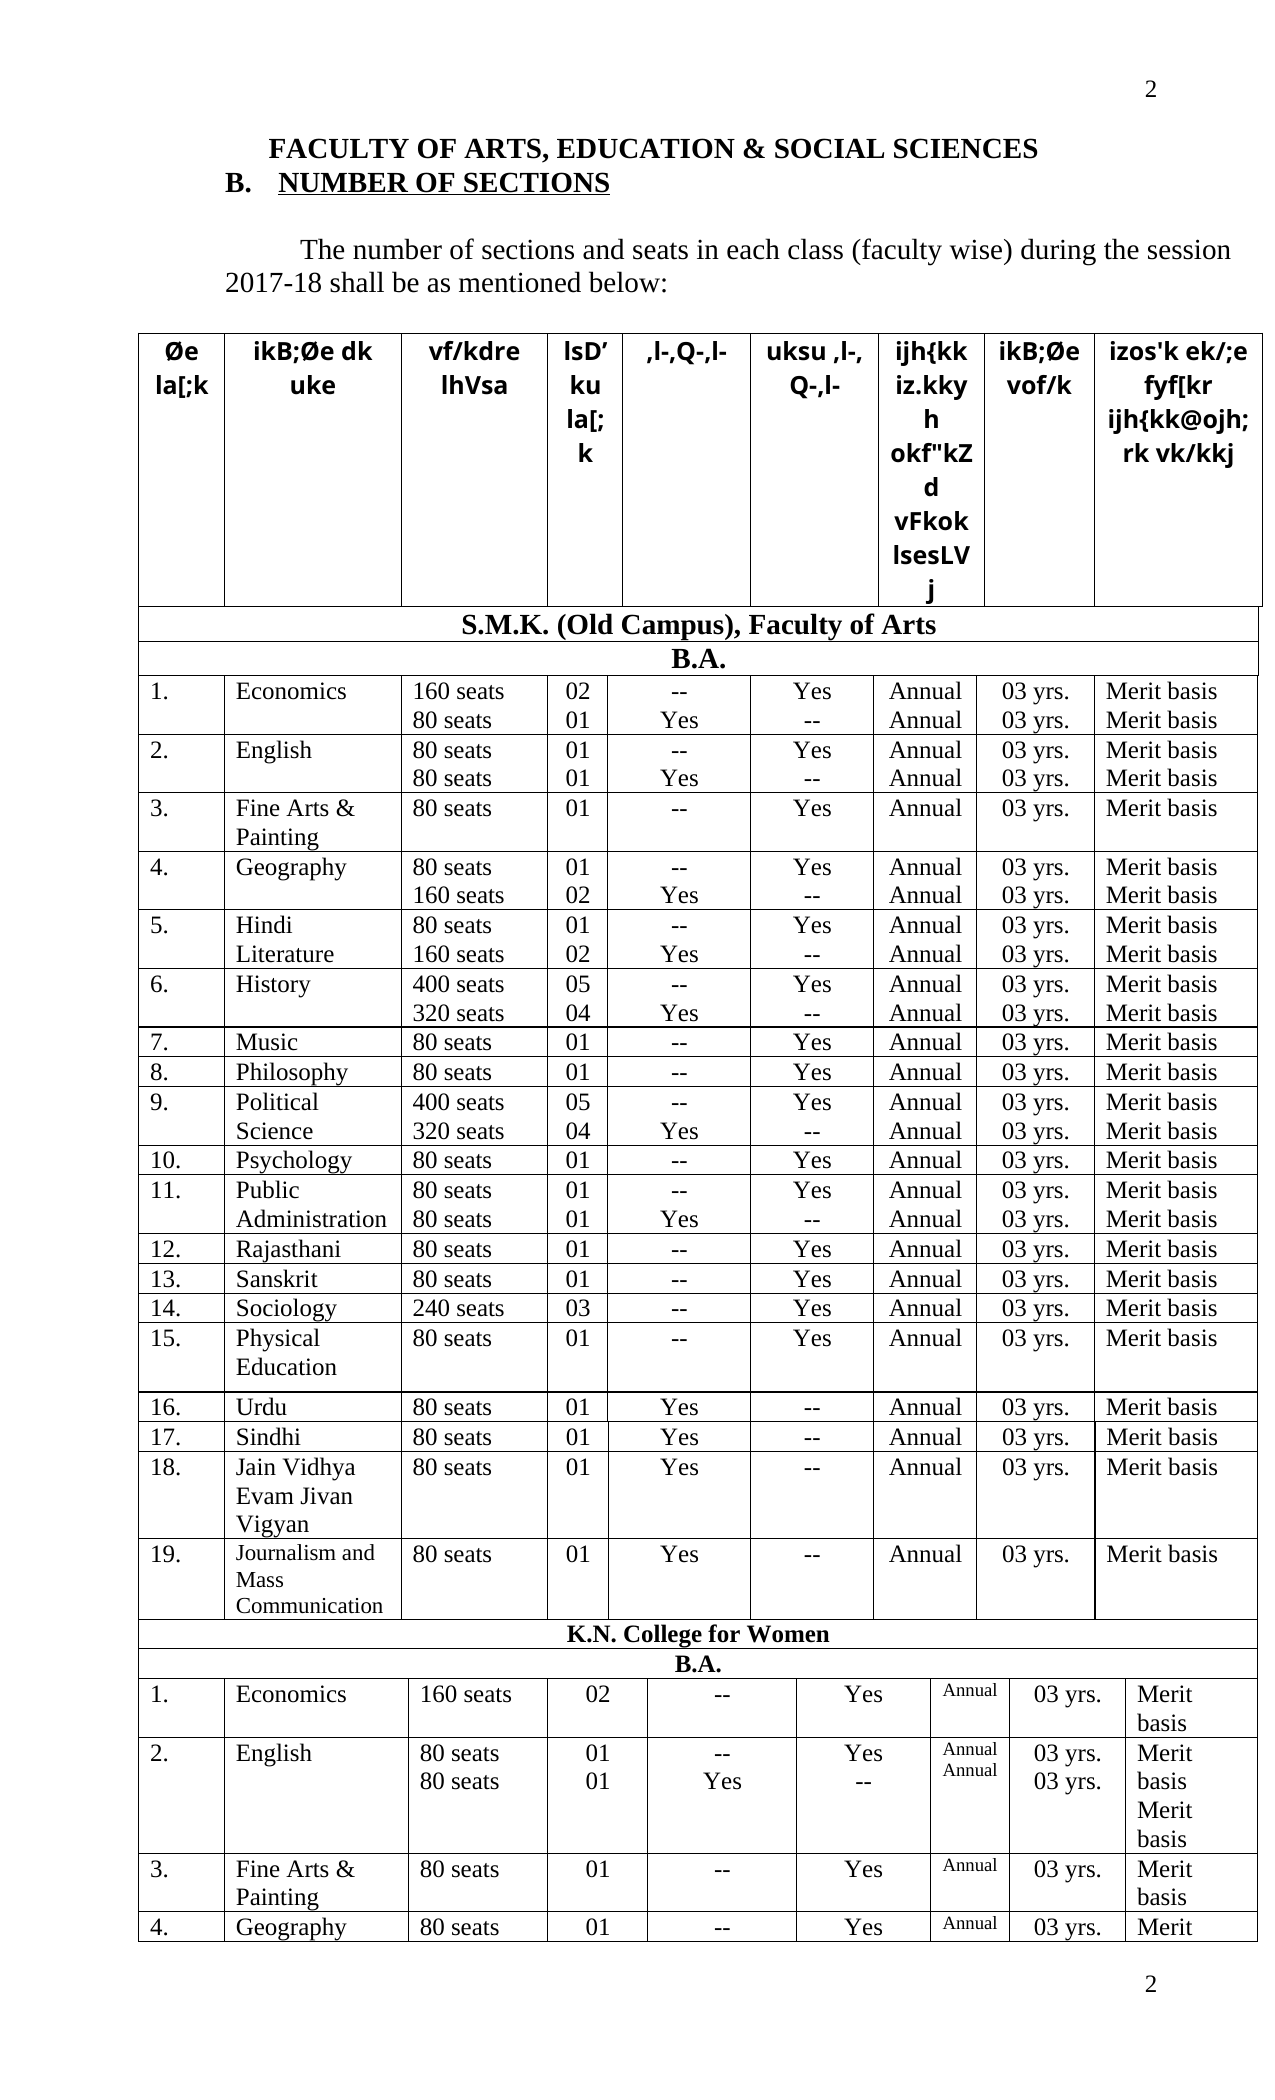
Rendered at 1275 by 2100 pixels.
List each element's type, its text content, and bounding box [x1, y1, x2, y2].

table_cell Geography [225, 1912, 408, 1941]
table_cell -- [648, 1679, 796, 1737]
table_cell 80 seats 80 seats [409, 1912, 547, 1941]
table_cell 80 seats [402, 1264, 547, 1292]
table_cell -- [608, 1264, 750, 1292]
table_cell Merit basis [1096, 1422, 1257, 1451]
table_header ,l-,Q-,l- [623, 334, 750, 606]
table_cell 80 seats [402, 1323, 547, 1391]
table_cell 03 yrs. [977, 1539, 1094, 1618]
table_cell -- Yes [648, 1912, 796, 1941]
table_cell Sindhi [225, 1422, 401, 1451]
table_cell B.A. [139, 1649, 1257, 1678]
table_cell Annual [874, 1294, 976, 1322]
table_cell 03 yrs. [977, 1294, 1094, 1322]
table_cell Annual Annual [874, 1175, 976, 1233]
table_cell Annual Annual [931, 1912, 1009, 1941]
table_cell Philosophy [225, 1057, 401, 1086]
table_cell -- [608, 1146, 750, 1174]
table_cell Merit basis [1095, 1264, 1257, 1292]
table_cell 01 [548, 793, 607, 851]
table_cell Merit basis [1096, 1452, 1257, 1538]
table_cell Economics [225, 676, 401, 734]
table_cell 19. [139, 1539, 224, 1618]
table_cell 01 [548, 1146, 607, 1174]
table_cell -- Yes [608, 735, 750, 792]
table_cell 01 [548, 1854, 647, 1911]
table_cell Yes [797, 1679, 930, 1737]
table_cell 01 [548, 1323, 607, 1391]
table_cell Yes [751, 1264, 873, 1292]
table_cell Merit basis Merit basis [1126, 1738, 1257, 1853]
table_cell Annual [874, 1146, 976, 1174]
table_cell Merit basis Merit basis [1095, 910, 1257, 968]
table_cell 03 yrs. [977, 1452, 1094, 1538]
table_cell Economics [225, 1679, 408, 1737]
table_cell Annual Annual [874, 852, 976, 909]
table_cell Yes [609, 1422, 750, 1451]
table_cell Physical Education [225, 1323, 401, 1391]
table_cell 03 yrs. [977, 1146, 1094, 1174]
table_header ijh{kk iz.kkyh okf"kZd vFkok lsesLVj [879, 334, 984, 606]
table_cell Annual [931, 1854, 1009, 1911]
table_cell -- [751, 1539, 873, 1618]
table_cell 80 seats [402, 793, 547, 851]
table_header vf/kdre lhVsa [402, 334, 547, 606]
table_cell 80 seats [402, 1028, 547, 1056]
table_cell 4. [139, 1912, 224, 1941]
table_cell 03 yrs. 03 yrs. [977, 1175, 1094, 1233]
table_cell 80 seats [402, 1234, 547, 1263]
table_cell Merit basis [1095, 1234, 1257, 1263]
table_cell 03 yrs. [977, 1323, 1094, 1391]
table_cell 03 yrs. [977, 1234, 1094, 1263]
table_cell 3. [139, 793, 224, 851]
table_cell Urdu [225, 1393, 401, 1421]
table_cell 01 01 [548, 1175, 607, 1233]
table_cell 80 seats 160 seats [402, 910, 547, 968]
table_cell -- Yes [608, 1087, 750, 1144]
table_cell -- Yes [608, 969, 750, 1026]
table_cell 160 seats [409, 1679, 547, 1737]
table_cell -- [608, 1028, 750, 1056]
table_cell Merit basis [1095, 1146, 1257, 1174]
table_cell Merit basis [1095, 1028, 1257, 1056]
table_cell -- [608, 1057, 750, 1086]
table_cell -- [608, 793, 750, 851]
table_cell -- [608, 1323, 750, 1391]
table_cell 03 yrs. [977, 793, 1094, 851]
table_cell 80 seats [402, 1422, 547, 1451]
table_cell Music [225, 1028, 401, 1056]
table_cell Yes [751, 1146, 873, 1174]
table_cell 03 yrs. 03 yrs. [977, 910, 1094, 968]
table_cell Merit basis [1095, 1393, 1257, 1421]
table_cell 01 01 [548, 1738, 647, 1853]
table_cell 01 [548, 1028, 607, 1056]
table_cell Merit basis [1095, 1323, 1257, 1391]
table_cell Merit basis [1095, 793, 1257, 851]
table_cell Geography [225, 852, 401, 909]
table_cell -- Yes [608, 852, 750, 909]
table_cell 03 yrs. 03 yrs. [977, 1087, 1094, 1144]
table_cell Annual Annual [874, 1087, 976, 1144]
table_cell Yes [751, 1028, 873, 1056]
table_cell 80 seats 160 seats [402, 852, 547, 909]
table_cell 03 yrs. 03 yrs. [1010, 1912, 1125, 1941]
table_cell 80 seats [402, 1057, 547, 1086]
table_cell English [225, 1738, 408, 1853]
table_cell Merit basis Merit basis [1095, 969, 1257, 1026]
table_cell 18. [139, 1452, 224, 1538]
table_cell 03 yrs. [977, 1264, 1094, 1292]
table_cell Annual Annual [874, 676, 976, 734]
table_cell Merit basis Merit basis [1095, 1175, 1257, 1233]
table_cell 03 yrs. [1010, 1679, 1125, 1737]
table_cell Annual [874, 1234, 976, 1263]
table_cell B.A. [139, 642, 1258, 675]
table_cell 1. [139, 1679, 224, 1737]
table_header lsD’ku la[;k [548, 334, 622, 606]
table_header izos'k ek/;e fyf[kr ijh{kk@ojh;rk vk/kkj [1095, 334, 1262, 606]
table_cell 10. [139, 1146, 224, 1174]
table_cell Yes -- [751, 969, 873, 1026]
table_cell Sociology [225, 1294, 401, 1322]
table_cell Yes [751, 1057, 873, 1086]
table_cell 11. [139, 1175, 224, 1233]
table_cell Psychology [225, 1146, 401, 1174]
table_cell -- [751, 1393, 873, 1421]
table_cell 03 yrs. [977, 1393, 1094, 1421]
table_cell Merit basis Merit basis [1095, 676, 1257, 734]
table_cell Yes [608, 1393, 750, 1421]
table_cell 17. [139, 1422, 224, 1451]
table_cell Merit basis Merit basis [1095, 852, 1257, 909]
table_cell Yes [751, 1323, 873, 1391]
table_cell Rajasthani [225, 1234, 401, 1263]
table_cell 01 [548, 1057, 607, 1086]
table_cell 01 [548, 1264, 607, 1292]
table_cell 80 seats 80 seats [402, 1175, 547, 1233]
table_cell 03 yrs. [977, 1028, 1094, 1056]
table_cell Annual [874, 793, 976, 851]
table_cell 9. [139, 1087, 224, 1144]
table_cell History [225, 969, 401, 1026]
table_cell 05 04 [548, 1087, 607, 1144]
table_cell Annual Annual [874, 735, 976, 792]
table_header uksu ,l-,Q-,l- [751, 334, 878, 606]
table_cell -- [608, 1294, 750, 1322]
table_cell 03 yrs. 03 yrs. [1010, 1738, 1125, 1853]
table_cell Hindi Literature [225, 910, 401, 968]
table_cell 8. [139, 1057, 224, 1086]
table_cell 03 yrs. [977, 1422, 1094, 1451]
table_cell Annual Annual [874, 969, 976, 1026]
table_cell Sanskrit [225, 1264, 401, 1292]
table_cell Merit basis Merit basis [1095, 735, 1257, 792]
table_cell Merit basis [1126, 1679, 1257, 1737]
table_cell 160 seats 80 seats [402, 676, 547, 734]
table_cell Yes -- [797, 1912, 930, 1941]
table_cell Annual [874, 1323, 976, 1391]
table_cell Annual [874, 1028, 976, 1056]
table_cell 02 [548, 1679, 647, 1737]
table_cell 80 seats 80 seats [409, 1738, 547, 1853]
table_cell Yes [751, 1234, 873, 1263]
table_cell Yes -- [797, 1738, 930, 1853]
table_cell 01 02 [548, 910, 607, 968]
table_cell 4. [139, 852, 224, 909]
text FACULTY OF ARTS, EDUCATION & SOCIAL SCIENCES [150, 131, 1157, 165]
table_cell Journalism and Mass Communication [225, 1539, 401, 1618]
table_cell Merit basis [1095, 1294, 1257, 1322]
table_cell Fine Arts & Painting [225, 1854, 408, 1911]
table_cell 80 seats [402, 1452, 547, 1538]
table_cell -- Yes [648, 1738, 796, 1853]
table_cell 01 02 [548, 852, 607, 909]
table_cell -- Yes [608, 1175, 750, 1233]
table_cell 03 yrs. 03 yrs. [977, 852, 1094, 909]
table_cell 01 [548, 1393, 607, 1421]
table_cell -- Yes [608, 676, 750, 734]
table_cell 7. [139, 1028, 224, 1056]
table_cell 05 04 [548, 969, 607, 1026]
table_cell Yes [609, 1539, 750, 1618]
table_header Øe la[;k [139, 334, 224, 606]
table_cell English [225, 735, 401, 792]
table_cell Annual [874, 1422, 976, 1451]
table_cell Annual [874, 1452, 976, 1538]
table_cell Merit basis [1096, 1539, 1257, 1618]
table_cell 5. [139, 910, 224, 968]
table_cell 80 seats 80 seats [402, 735, 547, 792]
table_cell 01 [548, 1452, 608, 1538]
table_cell 2. [139, 735, 224, 792]
table_cell Yes -- [751, 1087, 873, 1144]
table_cell 12. [139, 1234, 224, 1263]
table_cell Yes -- [751, 735, 873, 792]
table_cell Merit basis [1126, 1854, 1257, 1911]
table_cell S.M.K. (Old Campus), Faculty of Arts [139, 607, 1258, 641]
table_header ikB;Øe dk uke [225, 334, 401, 606]
table_cell 03 yrs. 03 yrs. [977, 969, 1094, 1026]
table_cell 400 seats 320 seats [402, 969, 547, 1026]
table_cell Annual Annual [931, 1738, 1009, 1853]
table_cell -- [751, 1452, 873, 1538]
table_cell Yes [609, 1452, 750, 1538]
table_cell 01 [548, 1422, 608, 1451]
table_cell 01 [548, 1539, 608, 1618]
text The number of sections and seats in each class (faculty wise) during the session 2017-18 shall be as mentioned below: [150, 232, 1157, 299]
table_cell Annual [931, 1679, 1009, 1737]
table_cell Political Science [225, 1087, 401, 1144]
table_cell 400 seats 320 seats [402, 1087, 547, 1144]
table_cell -- [648, 1854, 796, 1911]
table_cell 14. [139, 1294, 224, 1322]
table_cell Merit basis Merit basis [1095, 1087, 1257, 1144]
table_cell Public Administration [225, 1175, 401, 1233]
table_cell 6. [139, 969, 224, 1026]
table_cell Annual [874, 1264, 976, 1292]
table_cell Yes -- [751, 676, 873, 734]
table_cell Yes -- [751, 910, 873, 968]
table_cell 01 01 [548, 735, 607, 792]
table_cell Jain Vidhya Evam Jivan Vigyan [225, 1452, 401, 1538]
table_cell 03 [548, 1294, 607, 1322]
table_cell 1. [139, 676, 224, 734]
table_cell Yes -- [751, 1175, 873, 1233]
table_cell -- Yes [608, 910, 750, 968]
table_cell Yes [797, 1854, 930, 1911]
table_cell Merit basis [1095, 1057, 1257, 1086]
table_cell Annual [874, 1393, 976, 1421]
table_cell Annual Annual [874, 910, 976, 968]
list NUMBER OF SECTIONS [150, 165, 1157, 198]
table_cell 13. [139, 1264, 224, 1292]
table_cell 80 seats [402, 1146, 547, 1174]
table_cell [1126, 1912, 1257, 1941]
table_cell 16. [139, 1393, 224, 1421]
table_cell Annual [874, 1057, 976, 1086]
table_cell 02 01 [548, 676, 607, 734]
table_cell 15. [139, 1323, 224, 1391]
table_cell -- [751, 1422, 873, 1451]
table_cell 03 yrs. [977, 1057, 1094, 1086]
table_cell 2. [139, 1738, 224, 1853]
table_cell 80 seats [402, 1539, 547, 1618]
table_cell K.N. College for Women [139, 1620, 1257, 1648]
table_cell 01 [548, 1234, 607, 1263]
table_cell Yes -- [751, 852, 873, 909]
table_cell 240 seats [402, 1294, 547, 1322]
table_cell 03 yrs. 03 yrs. [977, 676, 1094, 734]
table_cell Fine Arts & Painting [225, 793, 401, 851]
table_cell Annual [874, 1539, 976, 1618]
table_cell 03 yrs. 03 yrs. [977, 735, 1094, 792]
table_cell 3. [139, 1854, 224, 1911]
table_header ikB;Øe vof/k [985, 334, 1094, 606]
table_cell 01 01 [548, 1912, 647, 1941]
table_cell 80 seats [402, 1393, 547, 1421]
table_cell 80 seats [409, 1854, 547, 1911]
table_cell Yes [751, 1294, 873, 1322]
table_cell Yes [751, 793, 873, 851]
table_cell 03 yrs. [1010, 1854, 1125, 1911]
table_cell -- [608, 1234, 750, 1263]
